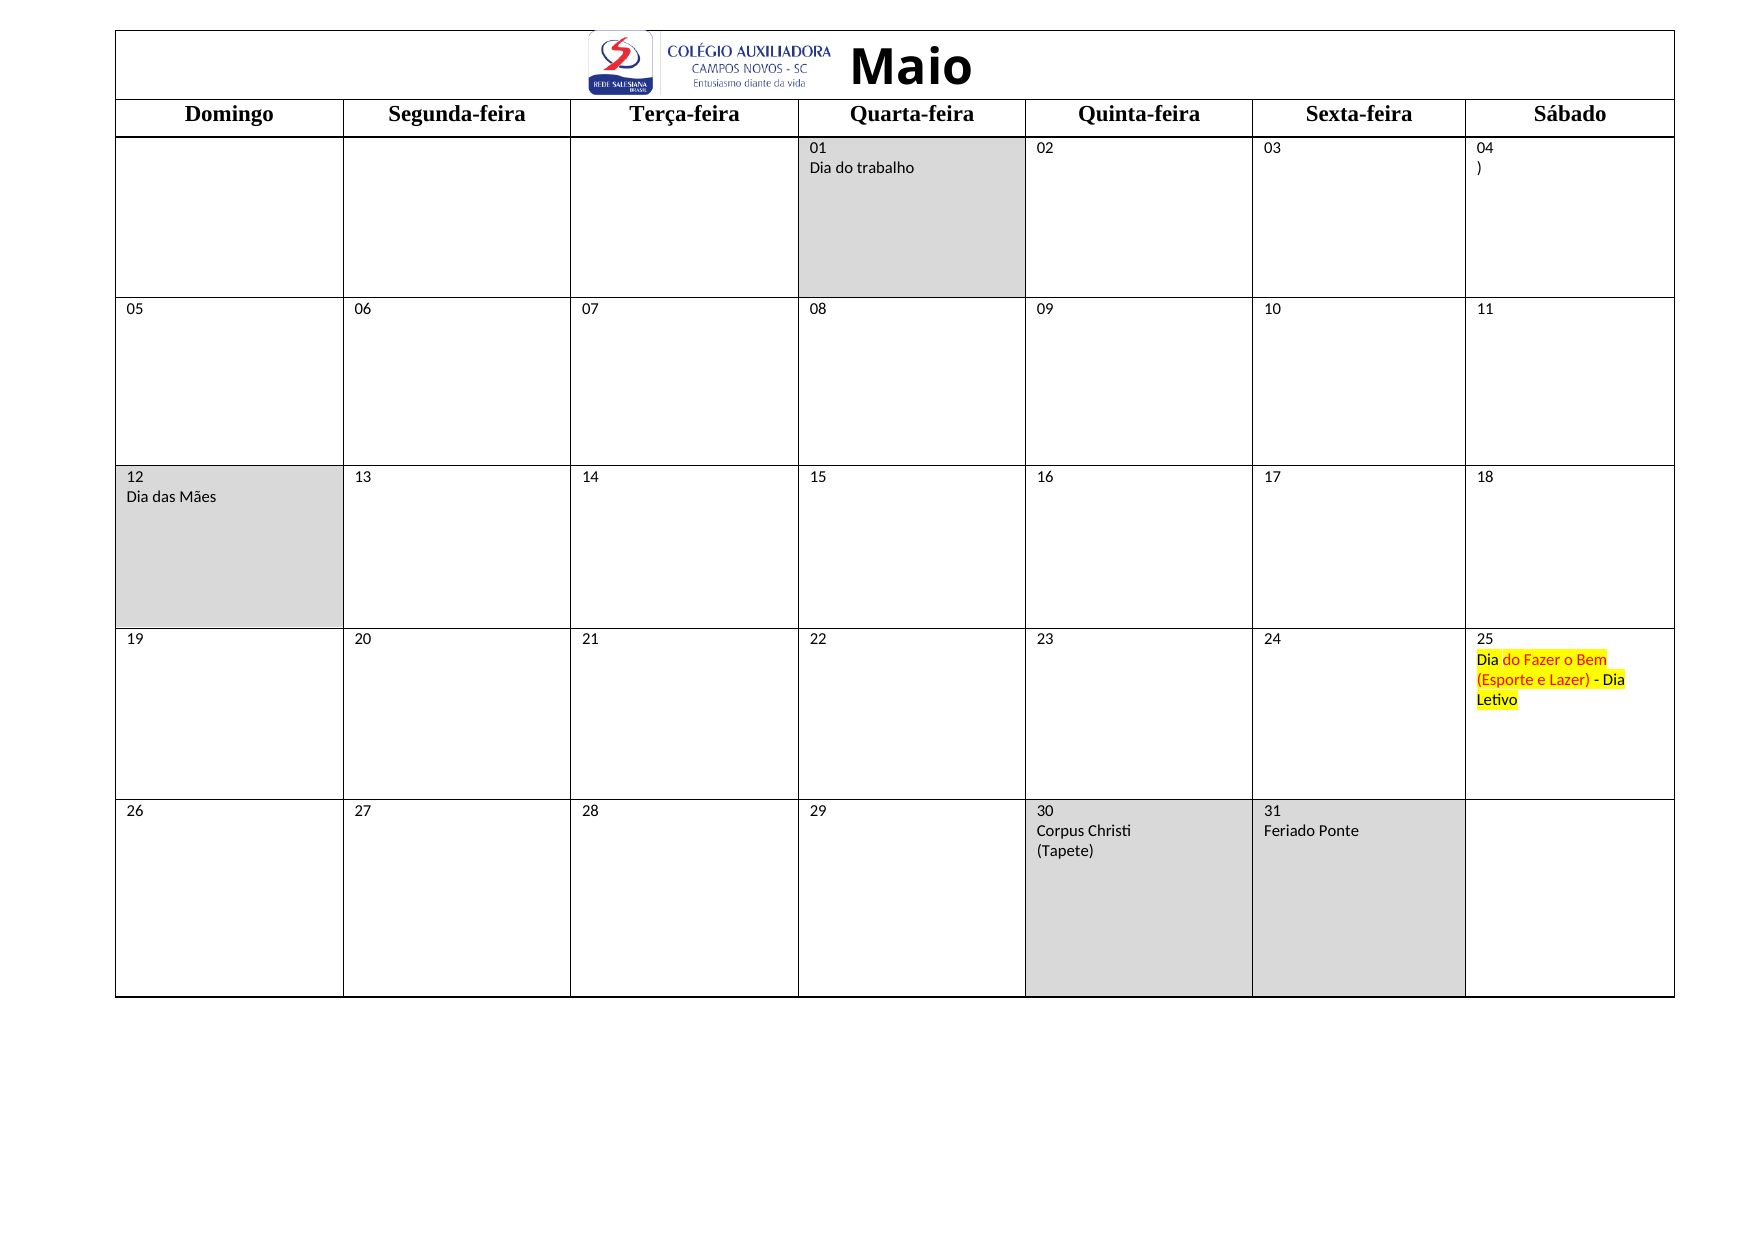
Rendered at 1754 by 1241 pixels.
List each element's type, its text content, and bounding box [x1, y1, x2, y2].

table_cell [344, 138, 570, 297]
table_cell 07 [571, 298, 798, 465]
table_header Maio [116, 31, 1674, 99]
table_cell 30 Corpus Christi (Tapete) [1026, 800, 1252, 996]
table_cell 08 [799, 298, 1025, 465]
table_cell Segunda-feira [344, 100, 570, 136]
table_cell 19 [116, 629, 343, 799]
table_cell Quinta-feira [1026, 100, 1252, 136]
table_cell 01 Dia do trabalho [799, 138, 1025, 297]
table_cell 20 [344, 629, 570, 799]
table_cell 05 [116, 298, 343, 465]
table_cell Sexta-feira [1253, 100, 1465, 136]
table_cell 26 [116, 800, 343, 996]
table_cell 03 [1253, 138, 1465, 297]
table_cell 13 [344, 466, 570, 627]
table_cell 22 [799, 629, 1025, 799]
table_cell 24 [1253, 629, 1465, 799]
table_cell 11 [1466, 298, 1674, 465]
table_cell 16 [1026, 466, 1252, 627]
table_cell 12 Dia das Mães [116, 466, 343, 627]
table_cell 29 [799, 800, 1025, 996]
table_cell 04 ) [1466, 138, 1674, 297]
table_cell 31 Feriado Ponte [1253, 800, 1465, 996]
table_cell 10 [1253, 298, 1465, 465]
table_cell 15 [799, 466, 1025, 627]
table_cell 25 Dia do Fazer o Bem (Esporte e Lazer) - Dia Letivo [1466, 629, 1674, 799]
table_cell 23 [1026, 629, 1252, 799]
table_cell Sábado [1466, 100, 1674, 136]
table_cell 17 [1253, 466, 1465, 627]
table_cell 21 [571, 629, 798, 799]
table_cell 28 [571, 800, 798, 996]
table_cell 02 [1026, 138, 1252, 297]
table_cell [116, 138, 343, 297]
table_cell 14 [571, 466, 798, 627]
table_cell [571, 138, 798, 297]
table_cell Terça-feira [571, 100, 798, 136]
table_cell 09 [1026, 298, 1252, 465]
table_cell 27 [344, 800, 570, 996]
table_cell 18 [1466, 466, 1674, 627]
table_cell 06 [344, 298, 570, 465]
table_cell Domingo [116, 100, 343, 136]
table_cell Quarta-feira [799, 100, 1025, 136]
picture [588, 30, 831, 95]
table_cell [1466, 800, 1674, 996]
